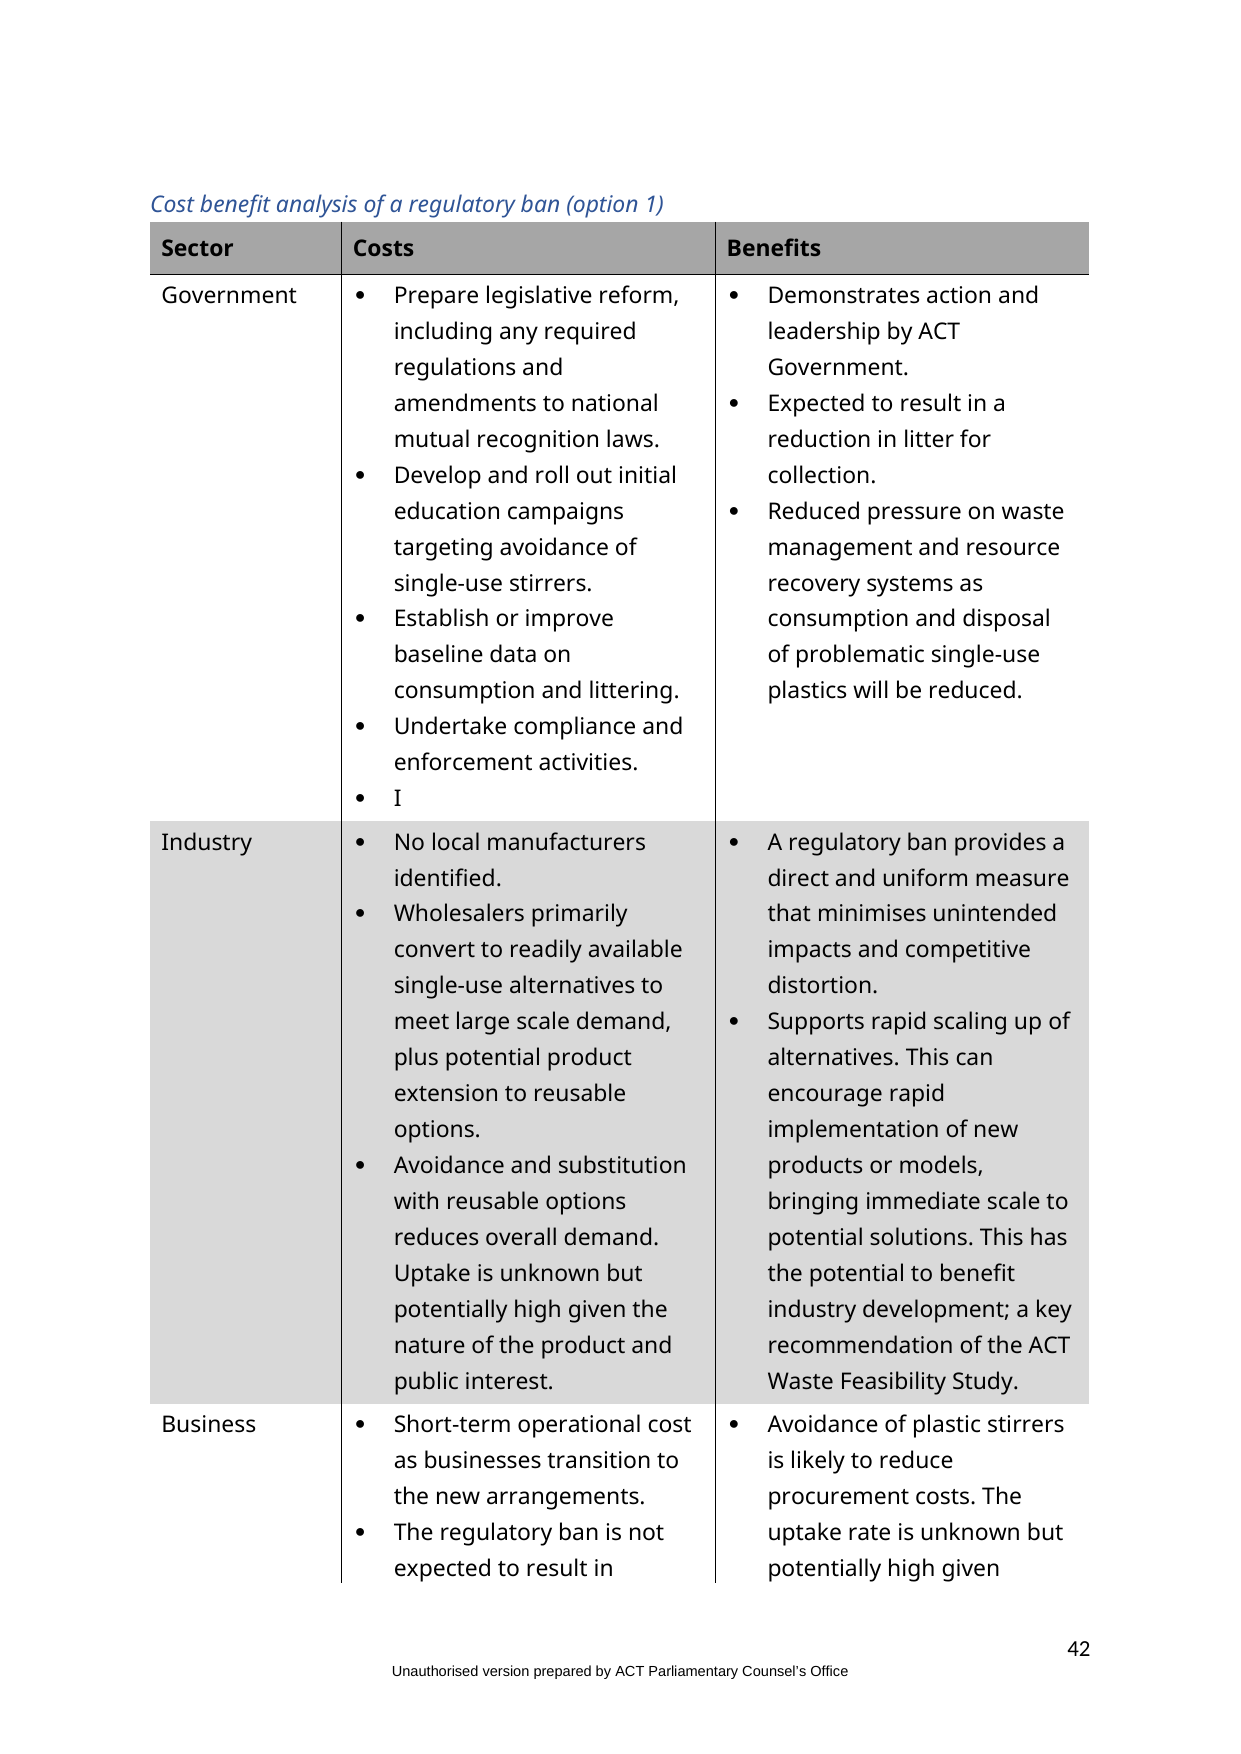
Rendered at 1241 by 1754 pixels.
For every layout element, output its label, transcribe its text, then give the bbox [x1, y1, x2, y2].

table_cell Business [150, 1404, 341, 1583]
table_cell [342, 1404, 715, 1583]
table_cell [716, 1404, 1089, 1583]
subtitle Cost benefit analysis of a regulatory ban (option 1) [150, 188, 1090, 219]
table_cell No local manufacturers identified. Wholesalers primarily convert to readily available single-use alternatives to meet large scale demand, plus potential product extension to reusable options. Avoidance and substitution with reusable options reduces overall demand. Uptake is unknown but potentially high given the nature of the product and public interest. [342, 821, 715, 1404]
table_header Benefits [716, 222, 1089, 274]
table_header Sector [150, 222, 341, 274]
table_cell Prepare legislative reform, including any required regulations and amendments to national mutual recognition laws. Develop and roll out initial education campaigns targeting avoidance of single-use stirrers. Establish or improve baseline data on consumption and littering. Undertake compliance and enforcement activities. I [342, 275, 715, 821]
table_header Costs [342, 222, 715, 274]
table_cell Government [150, 275, 341, 821]
table_cell A regulatory ban provides a direct and uniform measure that minimises unintended impacts and competitive distortion. Supports rapid scaling up of alternatives. This can encourage rapid implementation of new products or models, bringing immediate scale to potential solutions. This has the potential to benefit industry development; a key recommendation of the ACT Waste Feasibility Study. [716, 821, 1089, 1404]
table_cell Demonstrates action and leadership by ACT Government. Expected to result in a reduction in litter for collection. Reduced pressure on waste management and resource recovery systems as consumption and disposal of problematic single-use plastics will be reduced. [716, 275, 1089, 821]
table_cell Industry [150, 821, 341, 1404]
